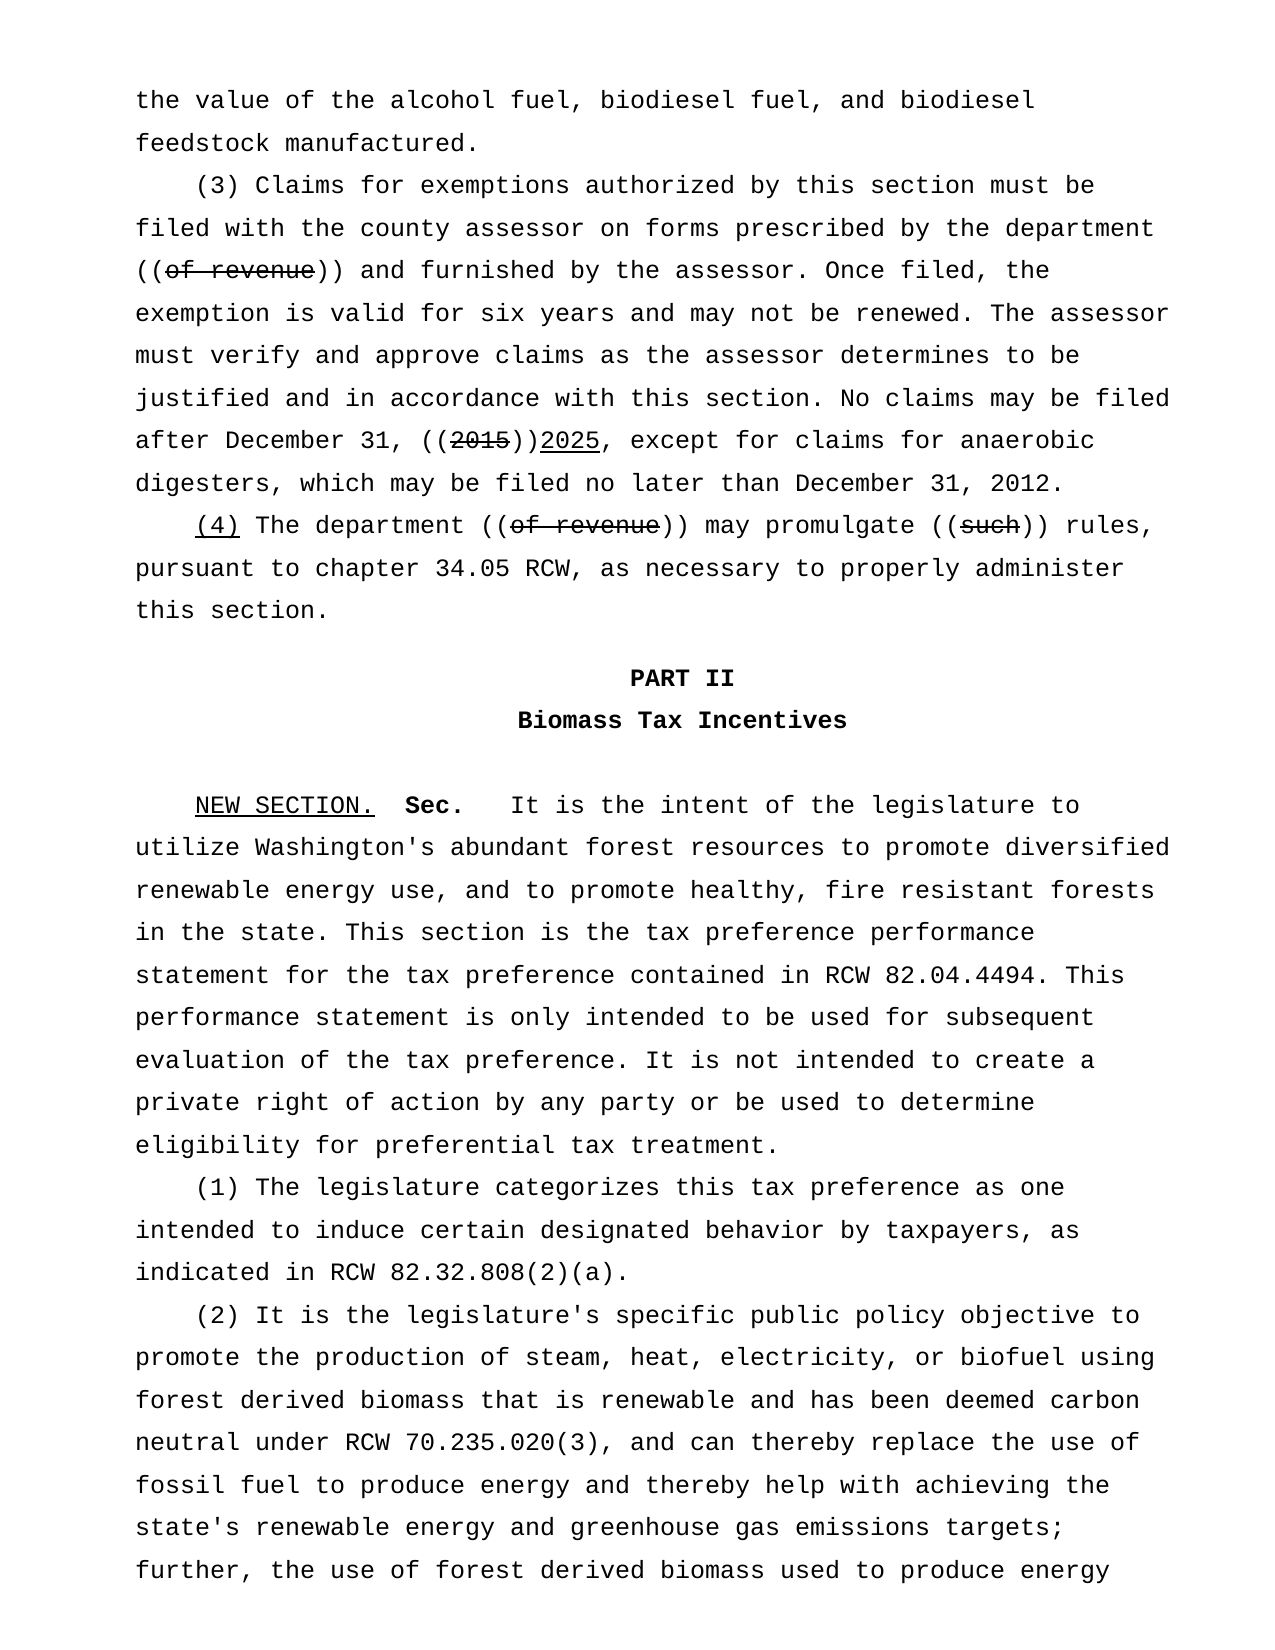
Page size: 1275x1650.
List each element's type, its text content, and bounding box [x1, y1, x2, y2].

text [135, 75, 1170, 160]
text Biomass Tax Incentives [135, 695, 1170, 737]
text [135, 1289, 1170, 1587]
text NEW SECTION. Sec. It is the intent of the legislature to utilize Washington's abundant forest resources to promote diversified renewable energy use, and to promote healthy, fire resistant forests in the state. This section is the tax preference performance statement for the tax preference contained in RCW 82.04.4494. This performance statement is only intended to be used for subsequent evaluation of the tax preference. It is not intended to create a private right of action by any party or be used to determine eligibility for preferential tax treatment. [135, 779, 1170, 1162]
text (1) The legislature categorizes this tax preference as one intended to induce certain designated behavior by taxpayers, as indicated in RCW 82.32.808(2)(a). [135, 1162, 1170, 1289]
text PART II [135, 652, 1170, 695]
text (3) Claims for exemptions authorized by this section must be filed with the county assessor on forms prescribed by the department ((of revenue)) and furnished by the assessor. Once filed, the exemption is valid for six years and may not be renewed. The assessor must verify and approve claims as the assessor determines to be justified and in accordance with this section. No claims may be filed after December 31, ((2015))2025, except for claims for anaerobic digesters, which may be filed no later than December 31, 2012. [135, 160, 1170, 500]
text (4) The department ((of revenue)) may promulgate ((such)) rules, pursuant to chapter 34.05 RCW, as necessary to properly administer this section. [135, 500, 1170, 627]
